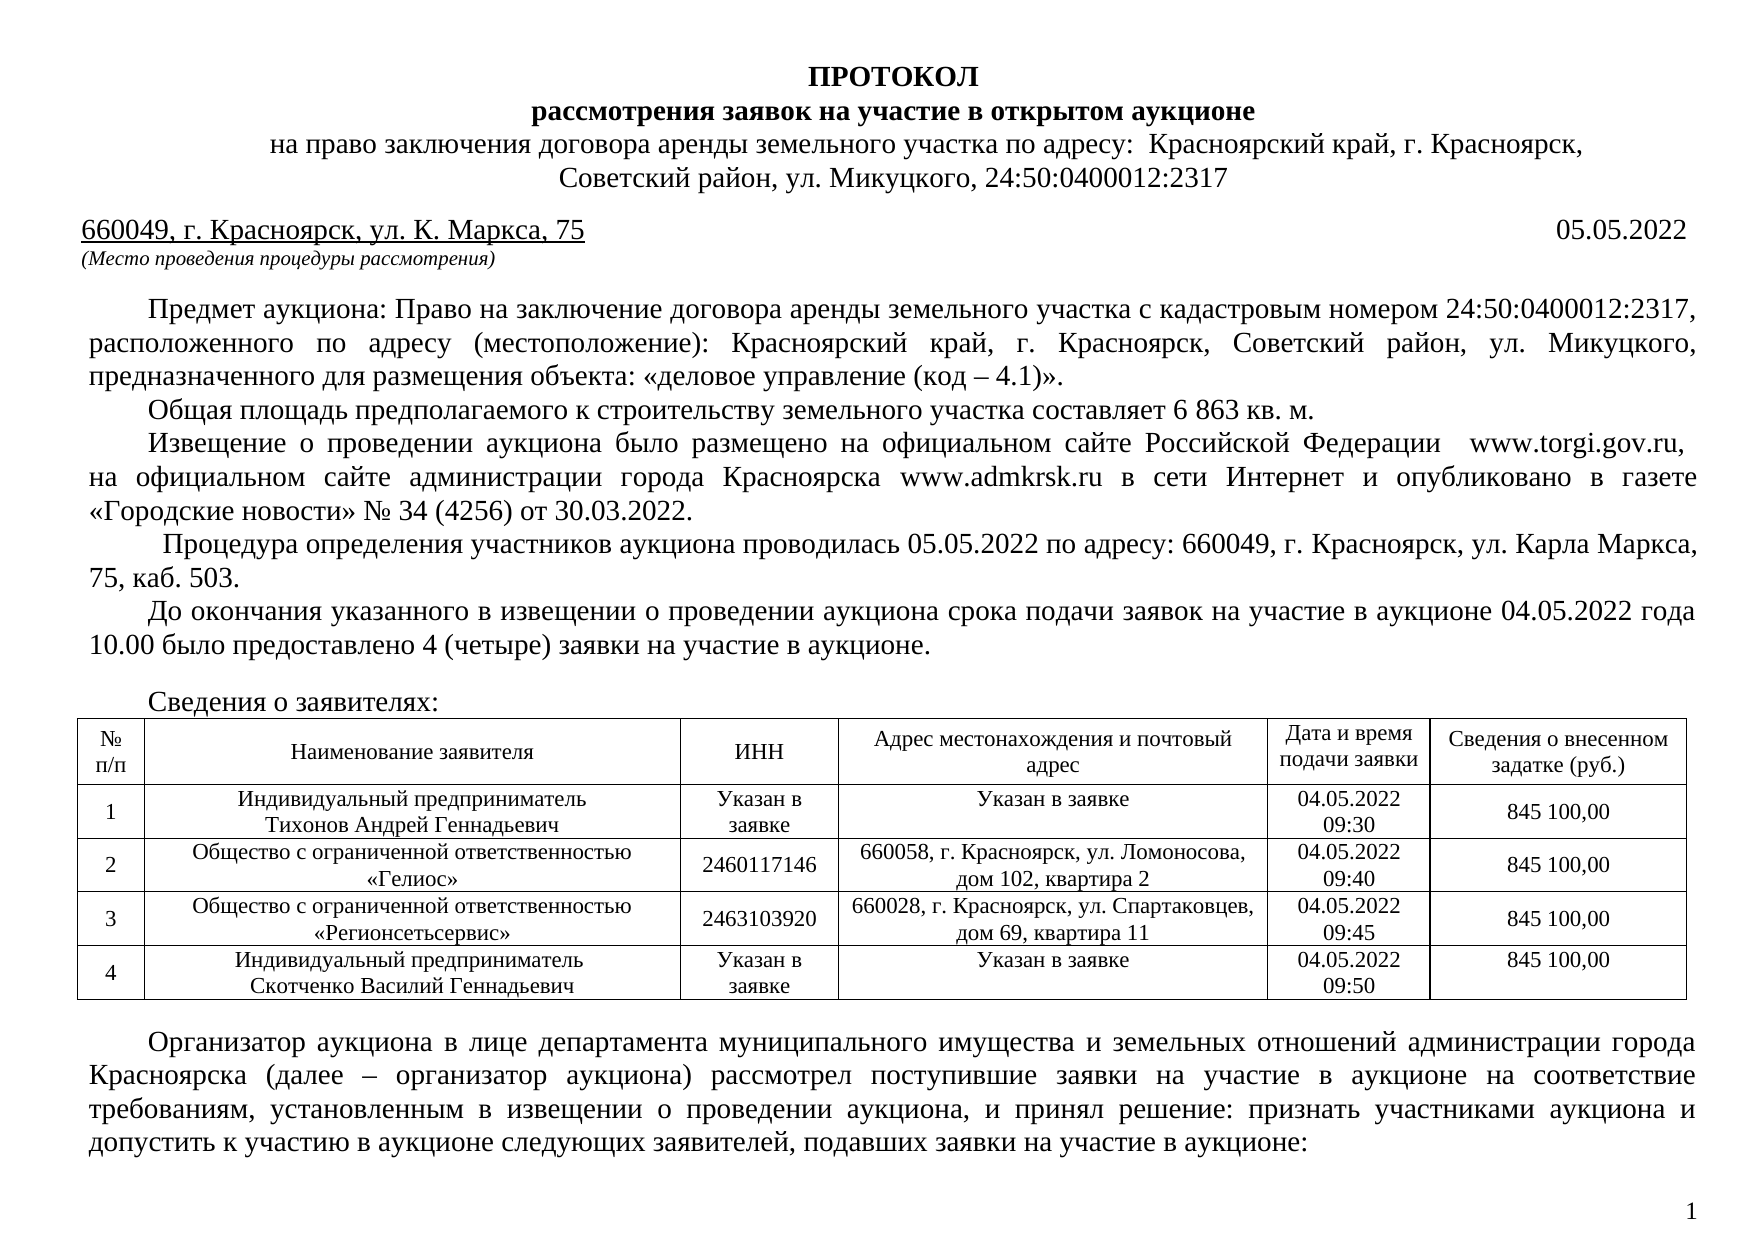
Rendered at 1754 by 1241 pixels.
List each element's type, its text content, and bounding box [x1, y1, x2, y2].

table_cell 1 [78, 785, 144, 837]
text До окончания указанного в извещении о проведении аукциона срока подачи заявок на участие в аукционе 04.05.2022 года 10.00 было предоставлено 4 (четыре) заявки на участие в аукционе. [89, 593, 1698, 660]
table_cell 845 100,00 [1431, 785, 1686, 837]
table_cell 2460117146 [681, 839, 838, 891]
text Предмет аукциона: Право на заключение договора аренды земельного участка с кадастровым номером 24:50:0400012:2317, расположенного по адресу (местоположение): Красноярский край, г. Красноярск, Советский район, ул. Микуцкого, предназначенного для размещения объекта: «деловое управление (код – 4.1)». [89, 291, 1698, 392]
table_cell 660028, г. Красноярск, ул. Спартаковцев, дом 69, квартира 11 [839, 892, 1267, 945]
table_cell Индивидуальный предприниматель Скотченко Василий Геннадьевич [145, 946, 680, 999]
table_cell 04.05.2022 09:30 [1268, 785, 1429, 837]
table_cell 2 [78, 839, 144, 891]
table_cell 04.05.2022 09:50 [1268, 946, 1429, 999]
text Сведения о заявителях: [89, 684, 1698, 718]
table_cell 2463103920 [681, 892, 838, 945]
table_cell Указан в заявке [839, 785, 1267, 837]
table_header Дата и время подачи заявки [1268, 719, 1429, 784]
table_cell Указан в заявке [681, 946, 838, 999]
table_cell Индивидуальный предприниматель Тихонов Андрей Геннадьевич [145, 785, 680, 837]
table_header . Красноярск, ул. К. Маркса, 75 (Место проведения процедуры рассмотрения) [70, 213, 876, 279]
table_cell 660058, г. Красноярск, ул. Ломоносова, дом 102, квартира 2 [839, 839, 1267, 891]
table_cell 04.05.2022 09:45 [1268, 892, 1429, 945]
table_cell Общество с ограниченной ответственностью «Регионсетьсервис» [145, 892, 680, 945]
table_header 05.05.2022 [876, 213, 1698, 279]
text Организатор аукциона в лице департамента муниципального имущества и земельных отношений администрации города Красноярска (далее – организатор аукциона) рассмотрел поступившие заявки на участие в аукционе на соответствие требованиям, установленным в извещении о проведении аукциона, и принял решение: признать участниками аукциона и допустить к участию в аукционе следующих заявителей, подавших заявки на участие в аукционе: [89, 1024, 1698, 1158]
text рассмотрения заявок на участие в открытом аукционе [89, 93, 1698, 126]
table_header ИНН [681, 719, 838, 784]
text ПРОТОКОЛ [89, 59, 1698, 93]
text Общая площадь предполагаемого к строительству земельного участка составляет 6 863 кв. м. [89, 392, 1698, 426]
table_cell Указан в заявке [681, 785, 838, 837]
table_header № п/п [78, 719, 144, 784]
table_header Адрес местонахождения и почтовый адрес [839, 719, 1267, 784]
table_header Наименование заявителя [145, 719, 680, 784]
text на право заключения договора аренды земельного участка по адресу: Красноярский край, г. Красноярск, Советский район, ул. Микуцкого, 24:50:0400012:2317 [89, 126, 1698, 193]
table_cell Указан в заявке [839, 946, 1267, 999]
table_cell 845 100,00 [1431, 892, 1686, 945]
table_cell 845 100,00 [1431, 839, 1686, 891]
table_cell 3 [78, 892, 144, 945]
table_cell Общество с ограниченной ответственностью «Гелиос» [145, 839, 680, 891]
text Извещение о проведении аукциона было размещено на официальном сайте Российской Федерации www.torgi.gov.ru, на официальном сайте администрации города Красноярска www.admkrsk.ru в сети Интернет и опубликовано в газете «Городские новости» № 34 (4256) от 30.03.2022. [89, 426, 1698, 526]
table_cell 04.05.2022 09:40 [1268, 839, 1429, 891]
table_cell 845 100,00 [1431, 946, 1686, 999]
table_cell 4 [78, 946, 144, 999]
text Процедура определения участников аукциона проводилась 05.05.2022 по адресу: . Красноярск, ул. Карла Маркса, 75, каб. 503. [89, 526, 1698, 593]
table_header Сведения о внесенном задатке (руб.) [1431, 719, 1686, 784]
